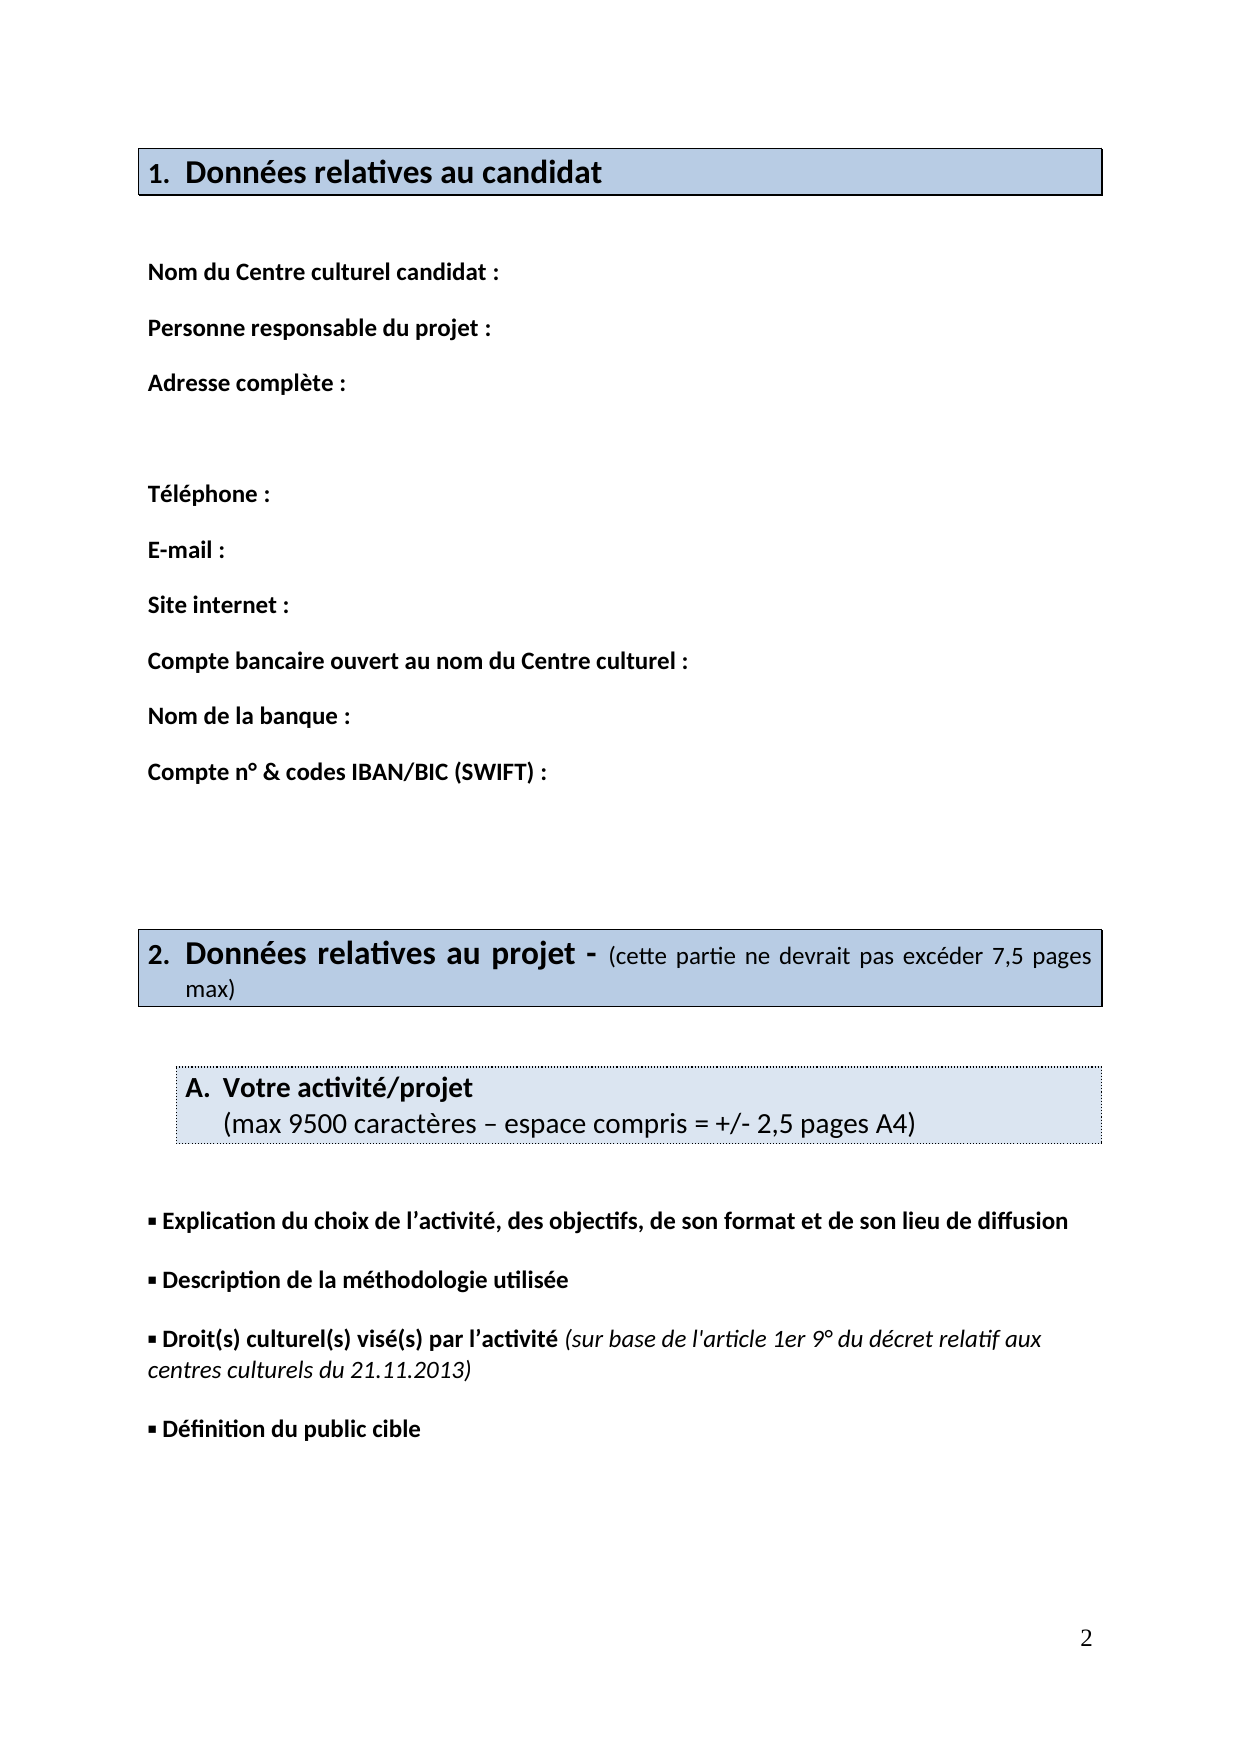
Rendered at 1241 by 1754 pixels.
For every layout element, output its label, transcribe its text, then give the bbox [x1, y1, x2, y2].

text ▪ Définition du public cible [148, 1413, 1093, 1444]
list Votre activité/projet (max 9500 caractères – espace compris = +/- 2,5 pages A4) [176, 1066, 1102, 1144]
text 2. Données relatives au projet - (cette partie ne devrait pas excéder 7,5 pages max) [139, 930, 1101, 1006]
subtitle Compte bancaire ouvert au nom du Centre culturel : [148, 645, 1093, 675]
subtitle Nom de la banque : [148, 700, 1093, 731]
text ▪ Droit(s) culturel(s) visé(s) par l’activité (sur base de l'article 1er 9° du décret relatif aux centres culturels du 21.11.2013) [148, 1323, 1093, 1413]
text ▪ Explication du choix de l’activité, des objectifs, de son format et de son lieu de diffusion [148, 1174, 1093, 1264]
subtitle Nom du Centre culturel candidat : [148, 256, 1093, 287]
subtitle Adresse complète : [148, 367, 1093, 398]
subtitle Personne responsable du projet : [148, 312, 1093, 342]
subtitle Téléphone : [148, 478, 1093, 509]
subtitle E-mail : [148, 534, 1093, 564]
text ▪ Description de la méthodologie utilisée [148, 1264, 1093, 1323]
subtitle Site internet : [148, 589, 1093, 620]
text 1. Données relatives au candidat [139, 149, 1101, 194]
subtitle Compte n° & codes IBAN/BIC (SWIFT) : [148, 756, 1093, 786]
